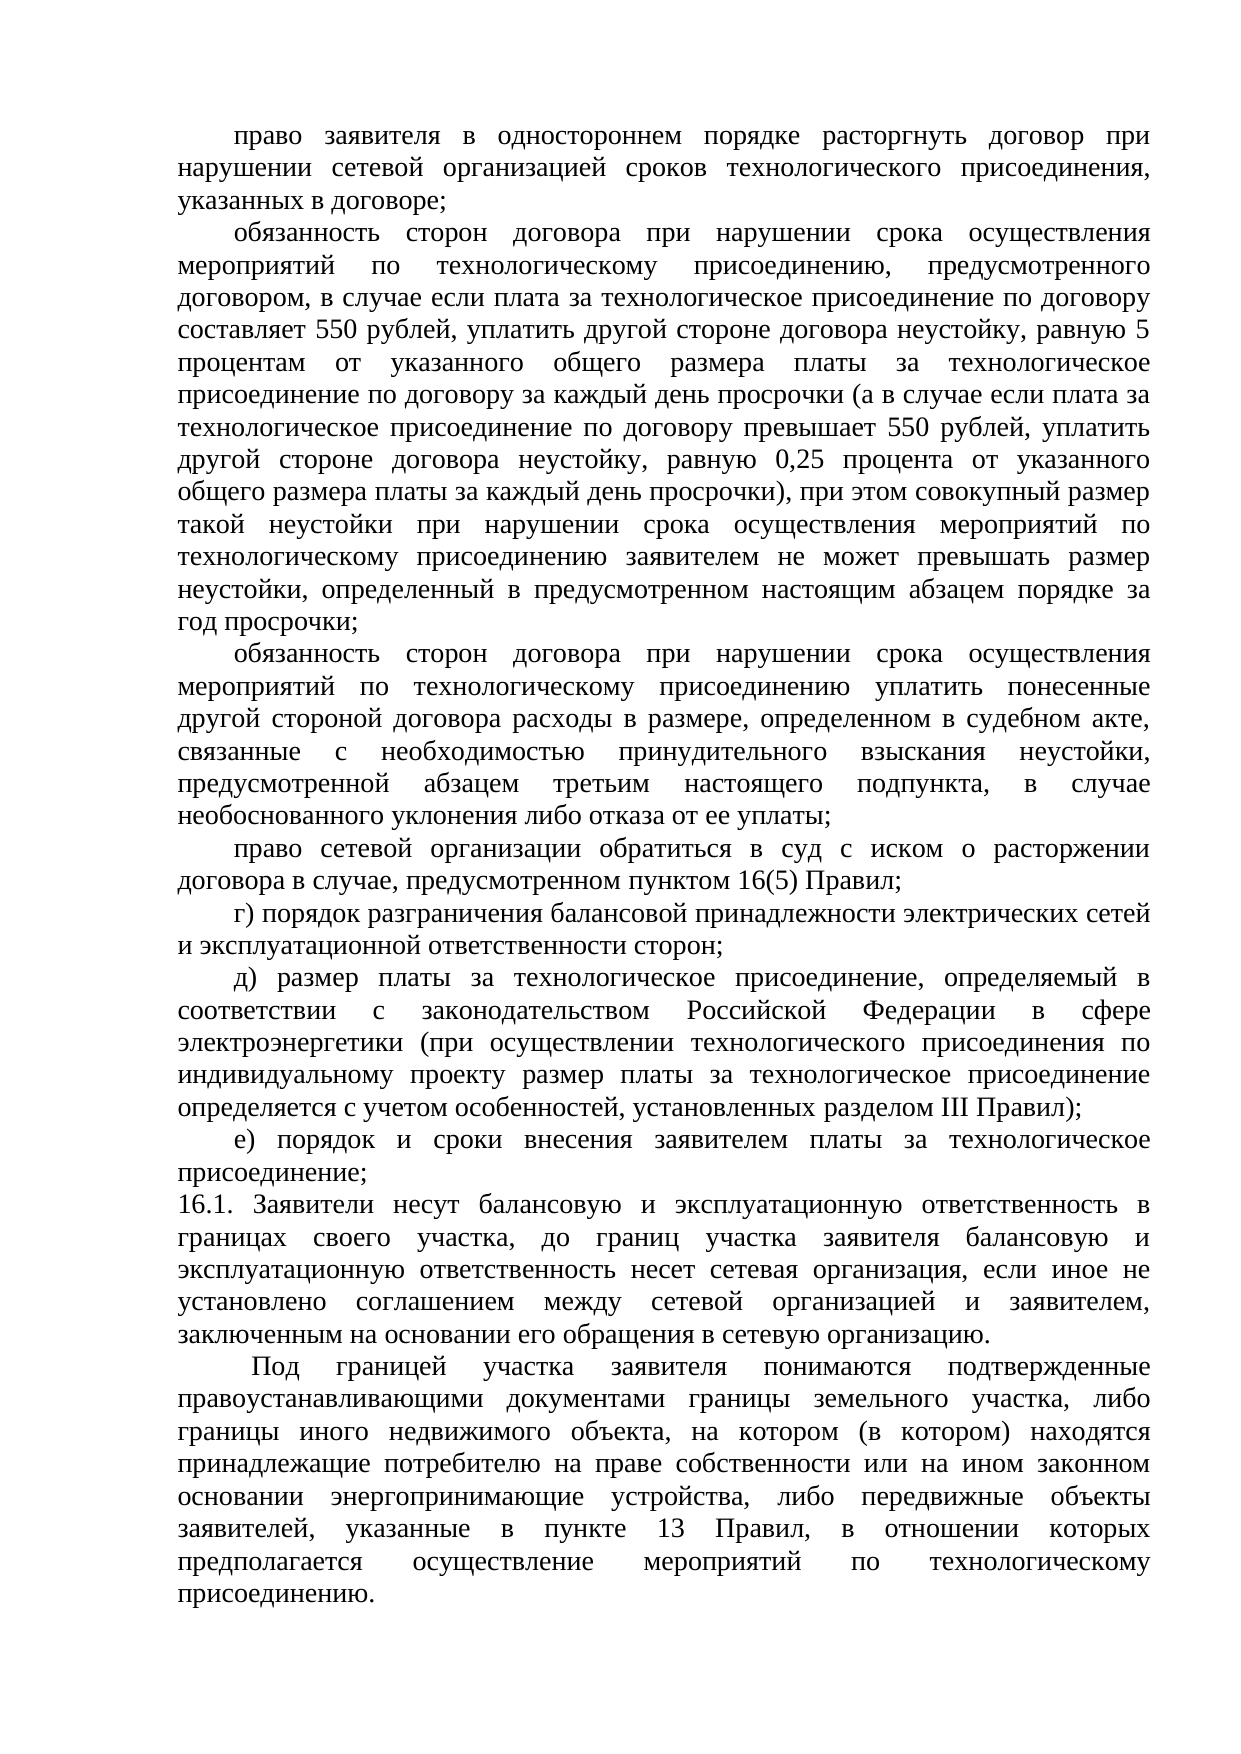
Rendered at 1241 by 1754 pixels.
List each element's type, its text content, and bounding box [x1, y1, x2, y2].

text обязанность сторон договора при нарушении срока осуществления мероприятий по технологическому присоединению, предусмотренного договором, в случае если плата за технологическое присоединение по договору составляет 550 рублей, уплатить другой стороне договора неустойку, равную 5 процентам от указанного общего размера платы за технологическое присоединение по договору за каждый день просрочки (а в случае если плата за технологическое присоединение по договору превышает 550 рублей, уплатить другой стороне договора неустойку, равную 0,25 процента от указанного общего размера платы за каждый день просрочки), при этом совокупный размер такой неустойки при нарушении срока осуществления мероприятий по технологическому присоединению заявителем не может превышать размер неустойки, определенный в предусмотренном настоящим абзацем порядке за год просрочки; [177, 215, 1152, 636]
text право сетевой организации обратиться в суд с иском о расторжении договора в случае, предусмотренном пунктом 16(5) Правил; [177, 831, 1152, 896]
text Под границей участка заявителя понимаются подтвержденные правоустанавливающими документами границы земельного участка, либо границы иного недвижимого объекта, на котором (в котором) находятся принадлежащие потребителю на праве собственности или на ином законном основании энергопринимающие устройства, либо передвижные объекты заявителей, указанные в пункте 13 Правил, в отношении которых предполагается осуществление мероприятий по технологическому присоединению. [177, 1349, 1152, 1608]
text е) порядок и сроки внесения заявителем платы за технологическое присоединение; [177, 1122, 1152, 1187]
text право заявителя в одностороннем порядке расторгнуть договор при нарушении сетевой организацией сроков технологического присоединения, указанных в договоре; [177, 118, 1152, 215]
text г) порядок разграничения балансовой принадлежности электрических сетей и эксплуатационной ответственности сторон; [177, 896, 1152, 960]
text 16.1. Заявители несут балансовую и эксплуатационную ответственность в границах своего участка, до границ участка заявителя балансовую и эксплуатационную ответственность несет сетевая организация, если иное не установлено соглашением между сетевой организацией и заявителем, заключенным на основании его обращения в сетевую организацию. [177, 1187, 1152, 1349]
text д) размер платы за технологическое присоединение, определяемый в соответствии с законодательством Российской Федерации в сфере электроэнергетики (при осуществлении технологического присоединения по индивидуальному проекту размер платы за технологическое присоединение определяется с учетом особенностей, установленных разделом III Правил); [177, 960, 1152, 1122]
text обязанность сторон договора при нарушении срока осуществления мероприятий по технологическому присоединению уплатить понесенные другой стороной договора расходы в размере, определенном в судебном акте, связанные с необходимостью принудительного взыскания неустойки, предусмотренной абзацем третьим настоящего подпункта, в случае необоснованного уклонения либо отказа от ее уплаты; [177, 636, 1152, 831]
